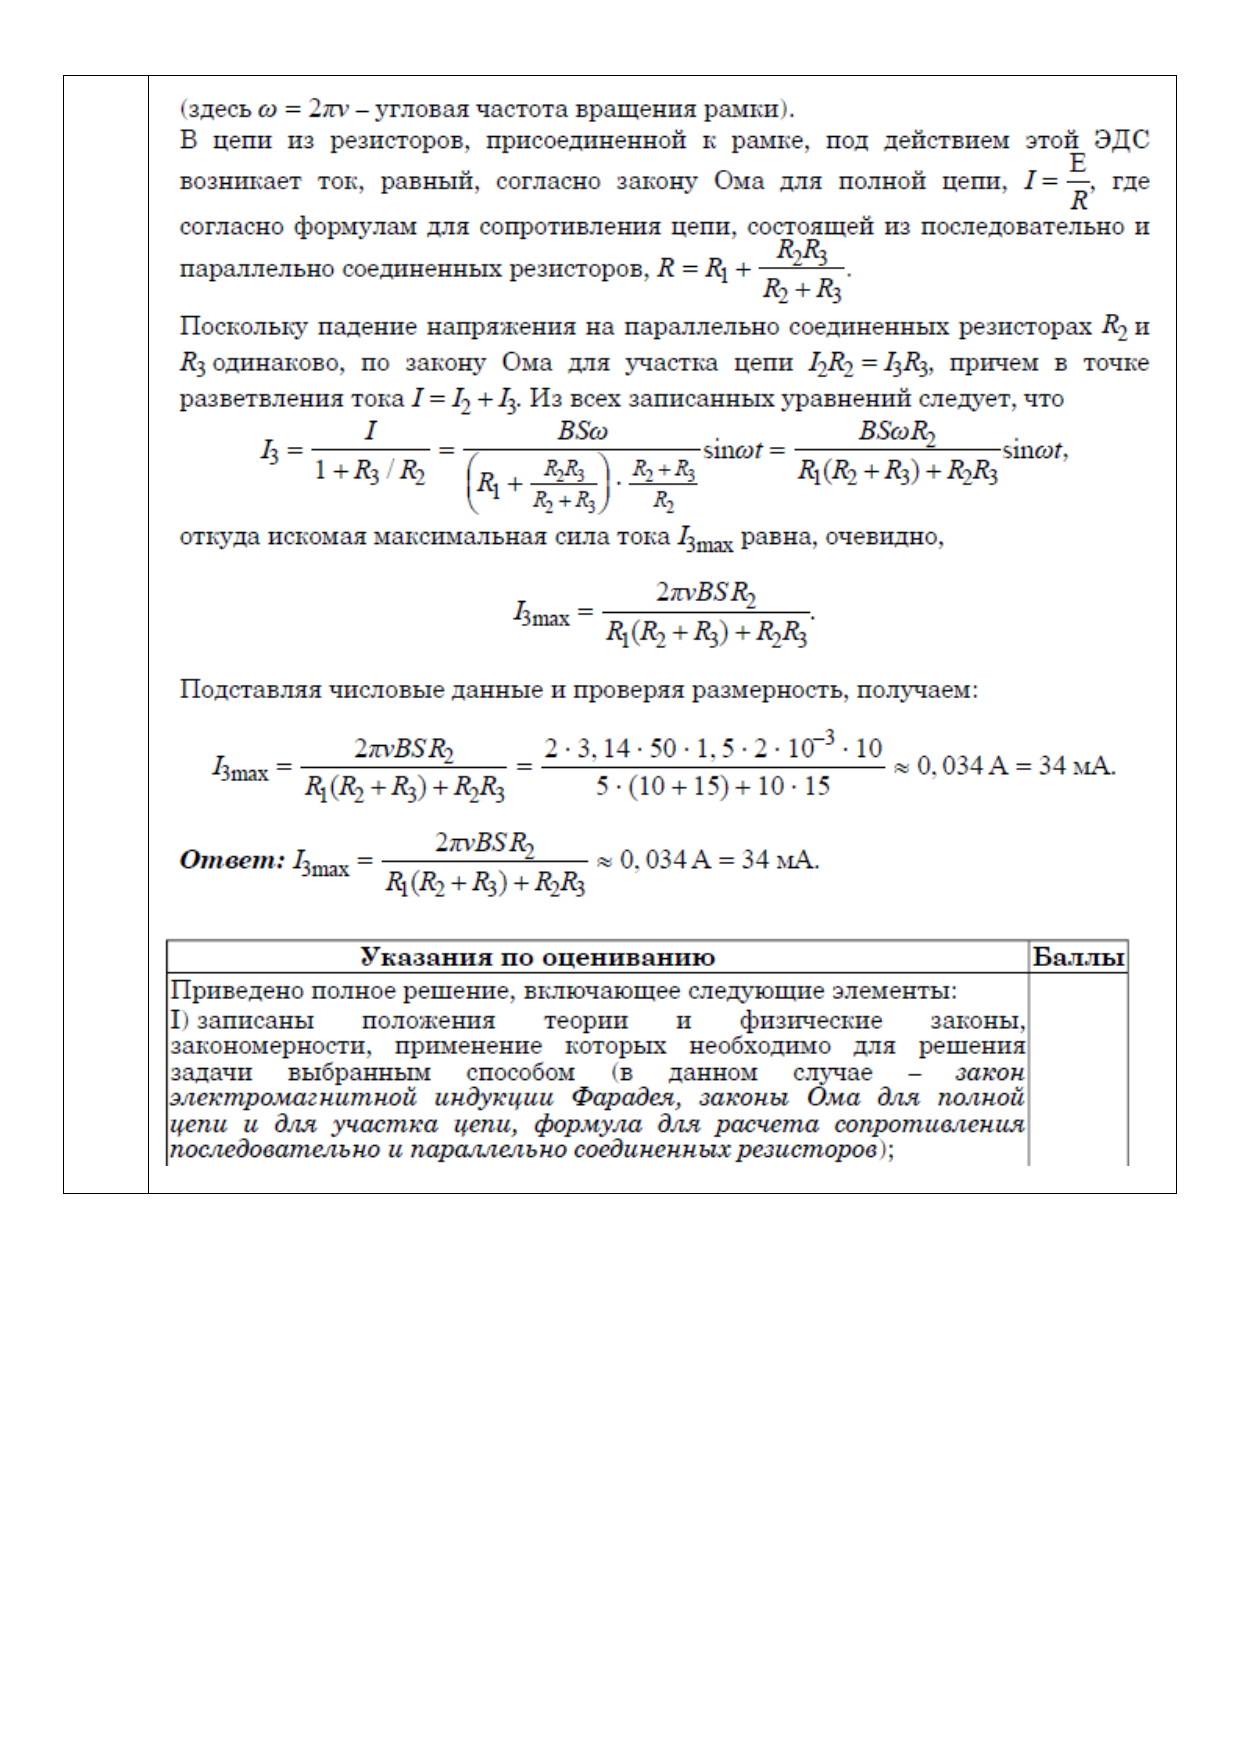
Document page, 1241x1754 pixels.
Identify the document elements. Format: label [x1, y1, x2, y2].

table_cell [149, 76, 1176, 1193]
table_cell [64, 76, 148, 1193]
